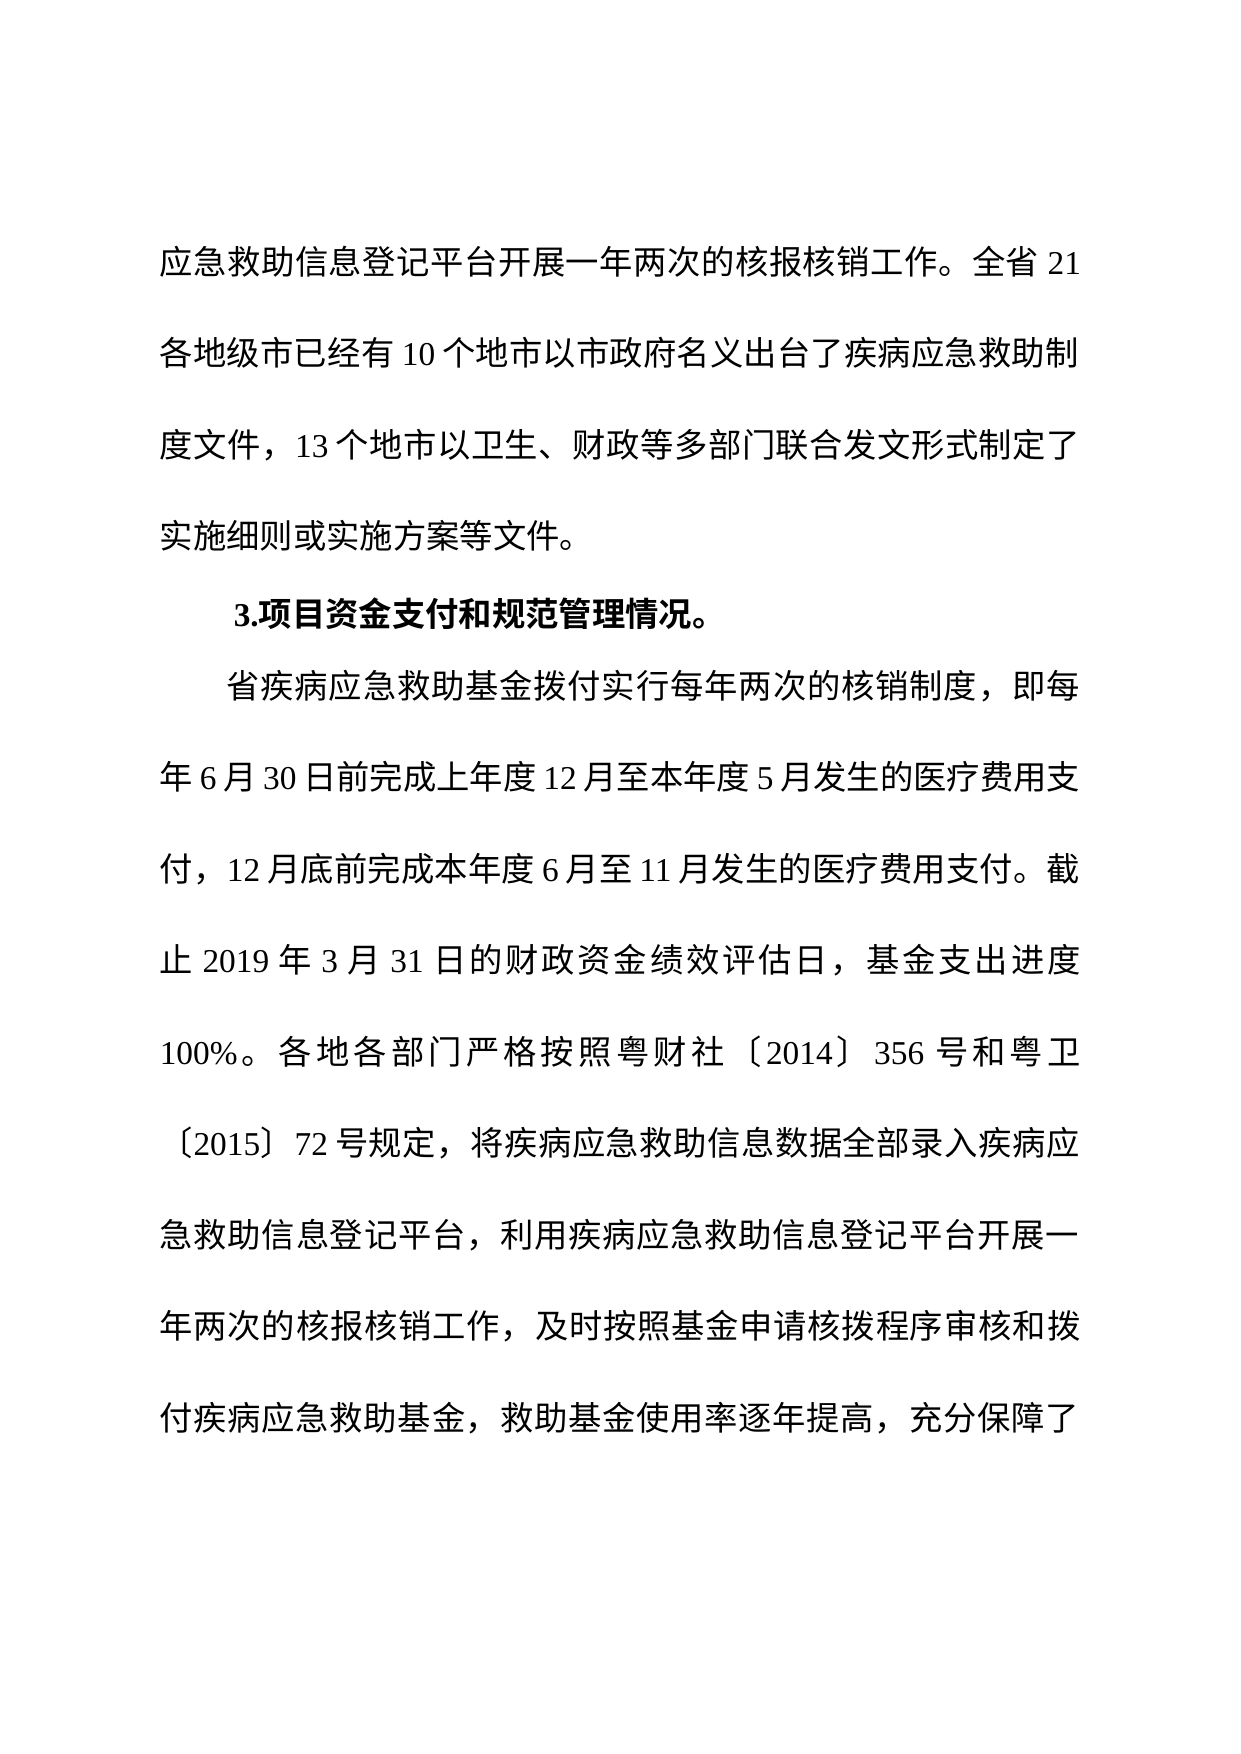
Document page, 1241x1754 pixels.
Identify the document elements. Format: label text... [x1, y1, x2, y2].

text 3.项目资金支付和规范管理情况。 [159, 580, 1081, 638]
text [159, 214, 1081, 580]
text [159, 638, 1081, 1461]
